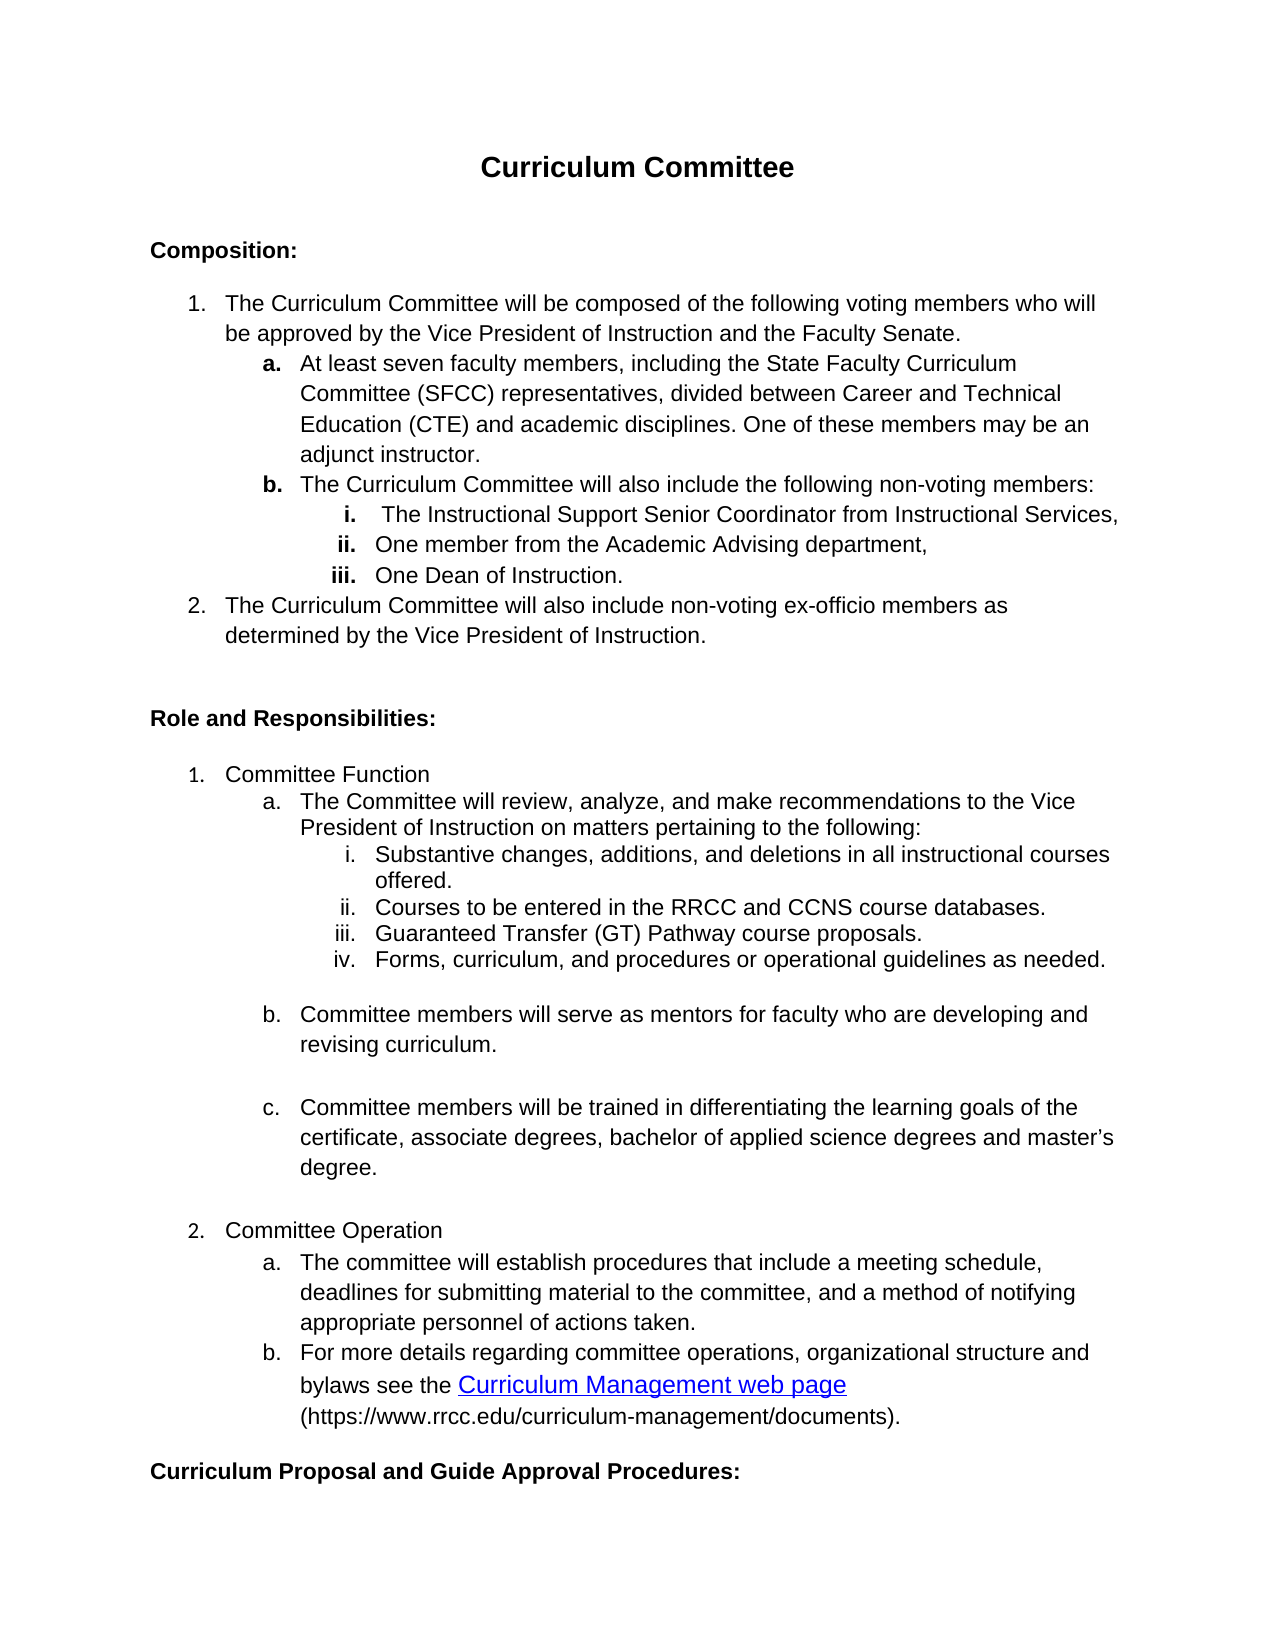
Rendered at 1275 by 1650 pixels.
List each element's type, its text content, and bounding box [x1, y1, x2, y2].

list Committee members will be trained in differentiating the learning goals of the certificate, associate degrees, bachelor of applied science degrees and master’s degree. [262, 1093, 1125, 1212]
list The Instructional Support Senior Coordinator from Instructional Services, [356, 501, 1125, 527]
list At least seven faculty members, including the State Faculty Curriculum Committee (SFCC) representatives, divided between Career and Technical Education (CTE) and academic disciplines. One of these members may be an adjunct instructor. [262, 350, 1125, 467]
list One Dean of Instruction. [356, 562, 1125, 588]
list The Curriculum Committee will also include the following non-voting members: [262, 471, 1125, 497]
list For more details regarding committee operations, organizational structure and bylaws see the Curriculum Management web page (https://www.rrcc.edu/curriculum-management/documents). [262, 1339, 1125, 1429]
subtitle Composition: [150, 237, 1125, 263]
list Substantive changes, additions, and deletions in all instructional courses offered. [356, 841, 1125, 893]
list Courses to be entered in the RRCC and CCNS course databases. [356, 893, 1125, 920]
list Committee members will serve as mentors for faculty who are developing and revising curriculum. [262, 1001, 1125, 1089]
list The Committee will review, analyze, and make recommendations to the Vice President of Instruction on matters pertaining to the following: [262, 788, 1125, 841]
subtitle Role and Responsibilities: [150, 705, 1125, 732]
list Committee Function [187, 760, 1125, 788]
subtitle Curriculum Committee [150, 150, 1125, 183]
subtitle Curriculum Proposal and Guide Approval Procedures: [150, 1458, 1125, 1484]
list Committee Operation [187, 1217, 1125, 1244]
list The Curriculum Committee will be composed of the following voting members who will be approved by the Vice President of Instruction and the Faculty Senate. [187, 290, 1125, 346]
list The Curriculum Committee will also include non-voting ex-officio members as determined by the Vice President of Instruction. [187, 592, 1125, 648]
list Guaranteed Transfer (GT) Pathway course proposals. [356, 920, 1125, 946]
list Forms, curriculum, and procedures or operational guidelines as needed. [356, 946, 1125, 1001]
list The committee will establish procedures that include a meeting schedule, deadlines for submitting material to the committee, and a method of notifying appropriate personnel of actions taken. [262, 1249, 1125, 1336]
list One member from the Academic Advising department, [356, 531, 1125, 558]
